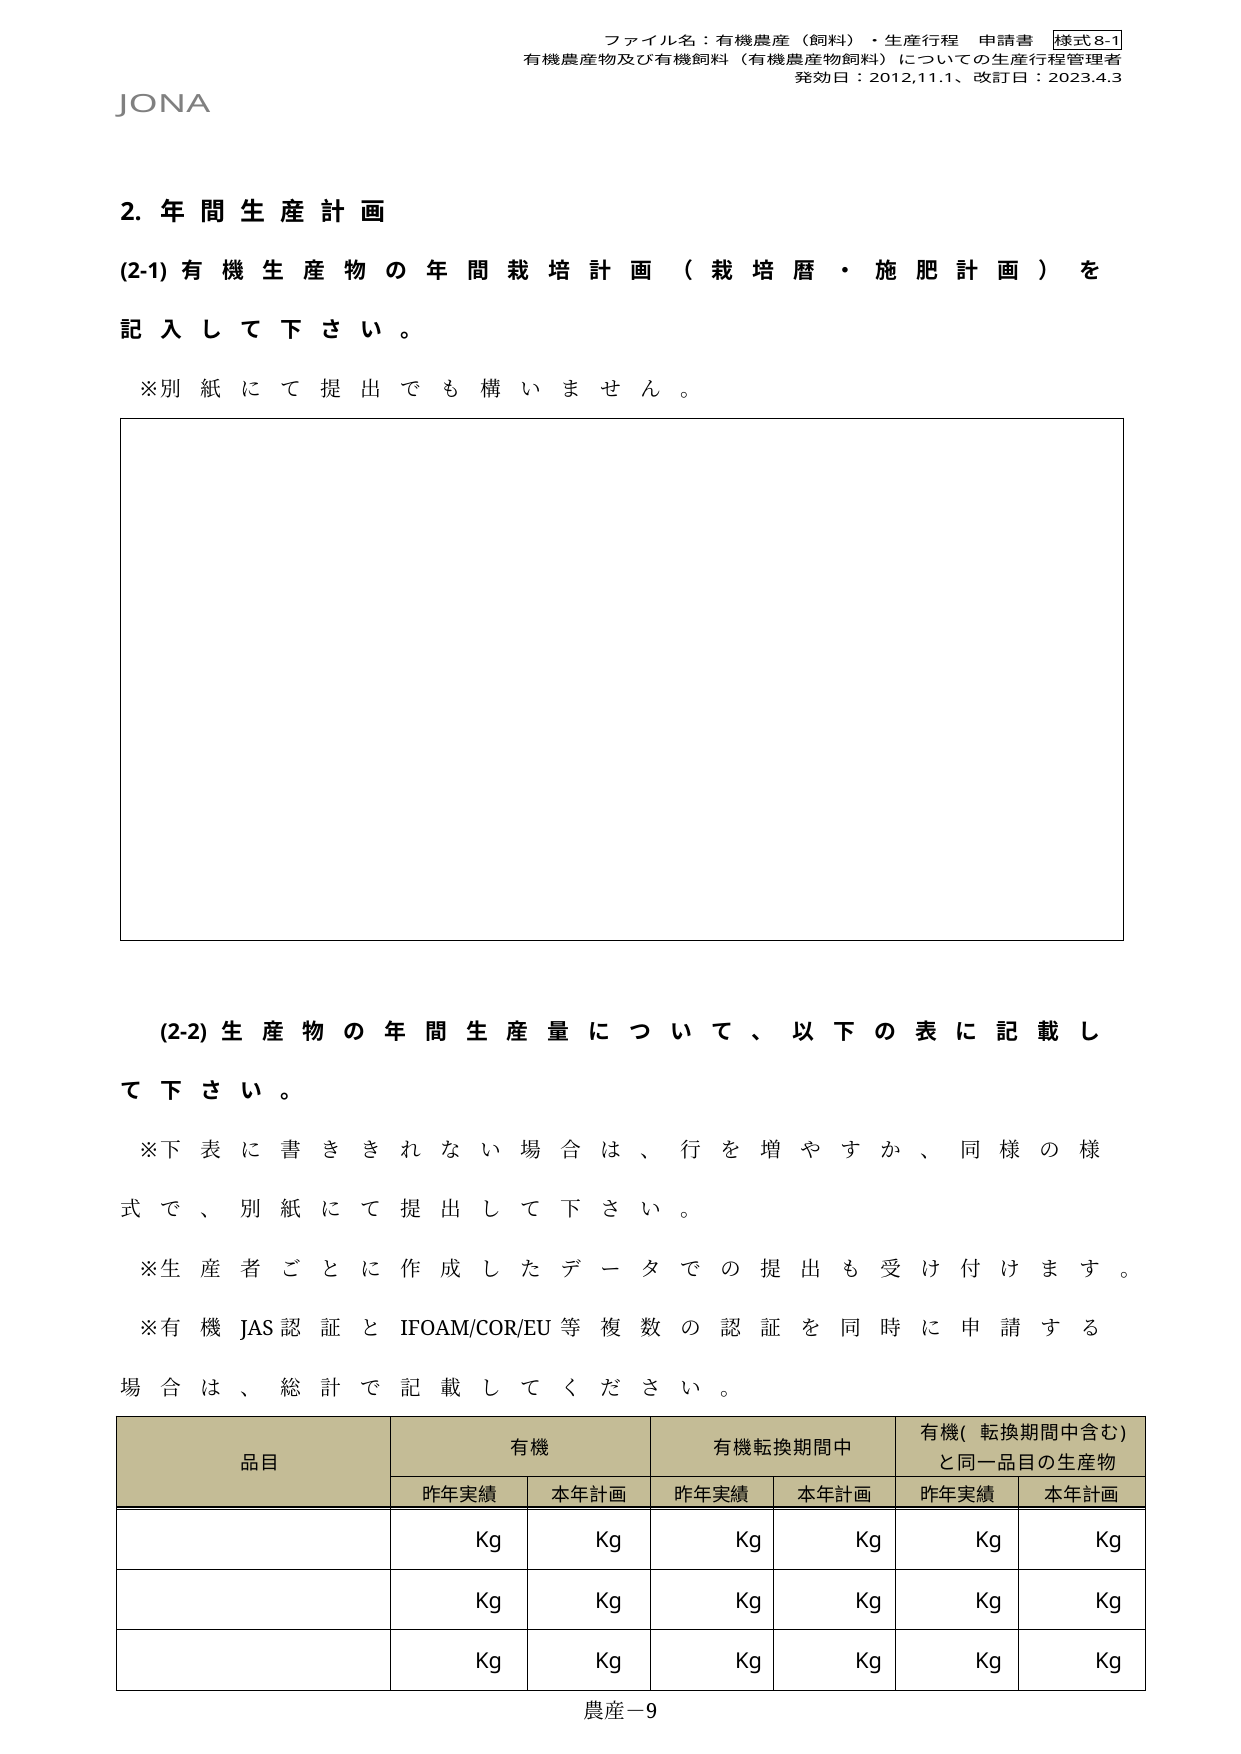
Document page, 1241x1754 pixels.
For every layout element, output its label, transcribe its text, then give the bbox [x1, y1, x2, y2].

text ※有機JAS認証とIFOAM/COR/EU等複数の認証を同時に申請する場合は、総計で記載してください。 [120, 1297, 1120, 1416]
text (2-2)生産物の年間生産量について、以下の表に記載して下さい。 [120, 1000, 1120, 1119]
table_cell Kg [1019, 1630, 1145, 1690]
text 2.年間生産計画 [120, 180, 1120, 239]
table_header [121, 419, 1123, 939]
text (2-1)有機生産物の年間栽培計画（栽培暦・施肥計画）を記入して下さい。 [120, 239, 1120, 358]
table_header 有機転換期間中 [651, 1417, 895, 1476]
table_cell 昨年実績 [651, 1477, 773, 1506]
table_cell 本年計画 [528, 1477, 650, 1506]
table_cell [117, 1630, 390, 1690]
table_cell Kg [774, 1570, 895, 1629]
table_header 品目 [117, 1417, 390, 1506]
table_cell Kg [528, 1630, 650, 1690]
table_cell [117, 1510, 390, 1569]
table_cell Kg [1019, 1510, 1145, 1569]
table_cell Kg [528, 1510, 650, 1569]
text ※下表に書ききれない場合は、行を増やすか、同様の様式で、別紙にて提出して下さい。 [120, 1119, 1120, 1237]
table_cell 昨年実績 [896, 1477, 1018, 1506]
table_cell Kg [774, 1630, 895, 1690]
table_cell 本年計画 [1019, 1477, 1145, 1506]
table_cell Kg [774, 1510, 895, 1569]
table_cell Kg [391, 1510, 527, 1569]
table_cell Kg [1019, 1570, 1145, 1629]
table_cell Kg [391, 1570, 527, 1629]
table_header 有機(転換期間中含む) と同一品目の生産物 [896, 1417, 1145, 1476]
table_cell 昨年実績 [391, 1477, 527, 1506]
table_cell Kg [391, 1630, 527, 1690]
table_cell 本年計画 [774, 1477, 895, 1506]
table_cell [117, 1570, 390, 1629]
table_cell Kg [651, 1510, 773, 1569]
table_cell Kg [896, 1570, 1018, 1629]
table_cell Kg [896, 1510, 1018, 1569]
table_cell Kg [651, 1570, 773, 1629]
table_cell Kg [896, 1630, 1018, 1690]
text ※生産者ごとに作成したデータでの提出も受け付けます。 [120, 1237, 1120, 1297]
table_cell Kg [651, 1630, 773, 1690]
table_cell Kg [528, 1570, 650, 1629]
table_header 有機 [391, 1417, 650, 1476]
text ※別紙にて提出でも構いません。 [120, 358, 1120, 417]
